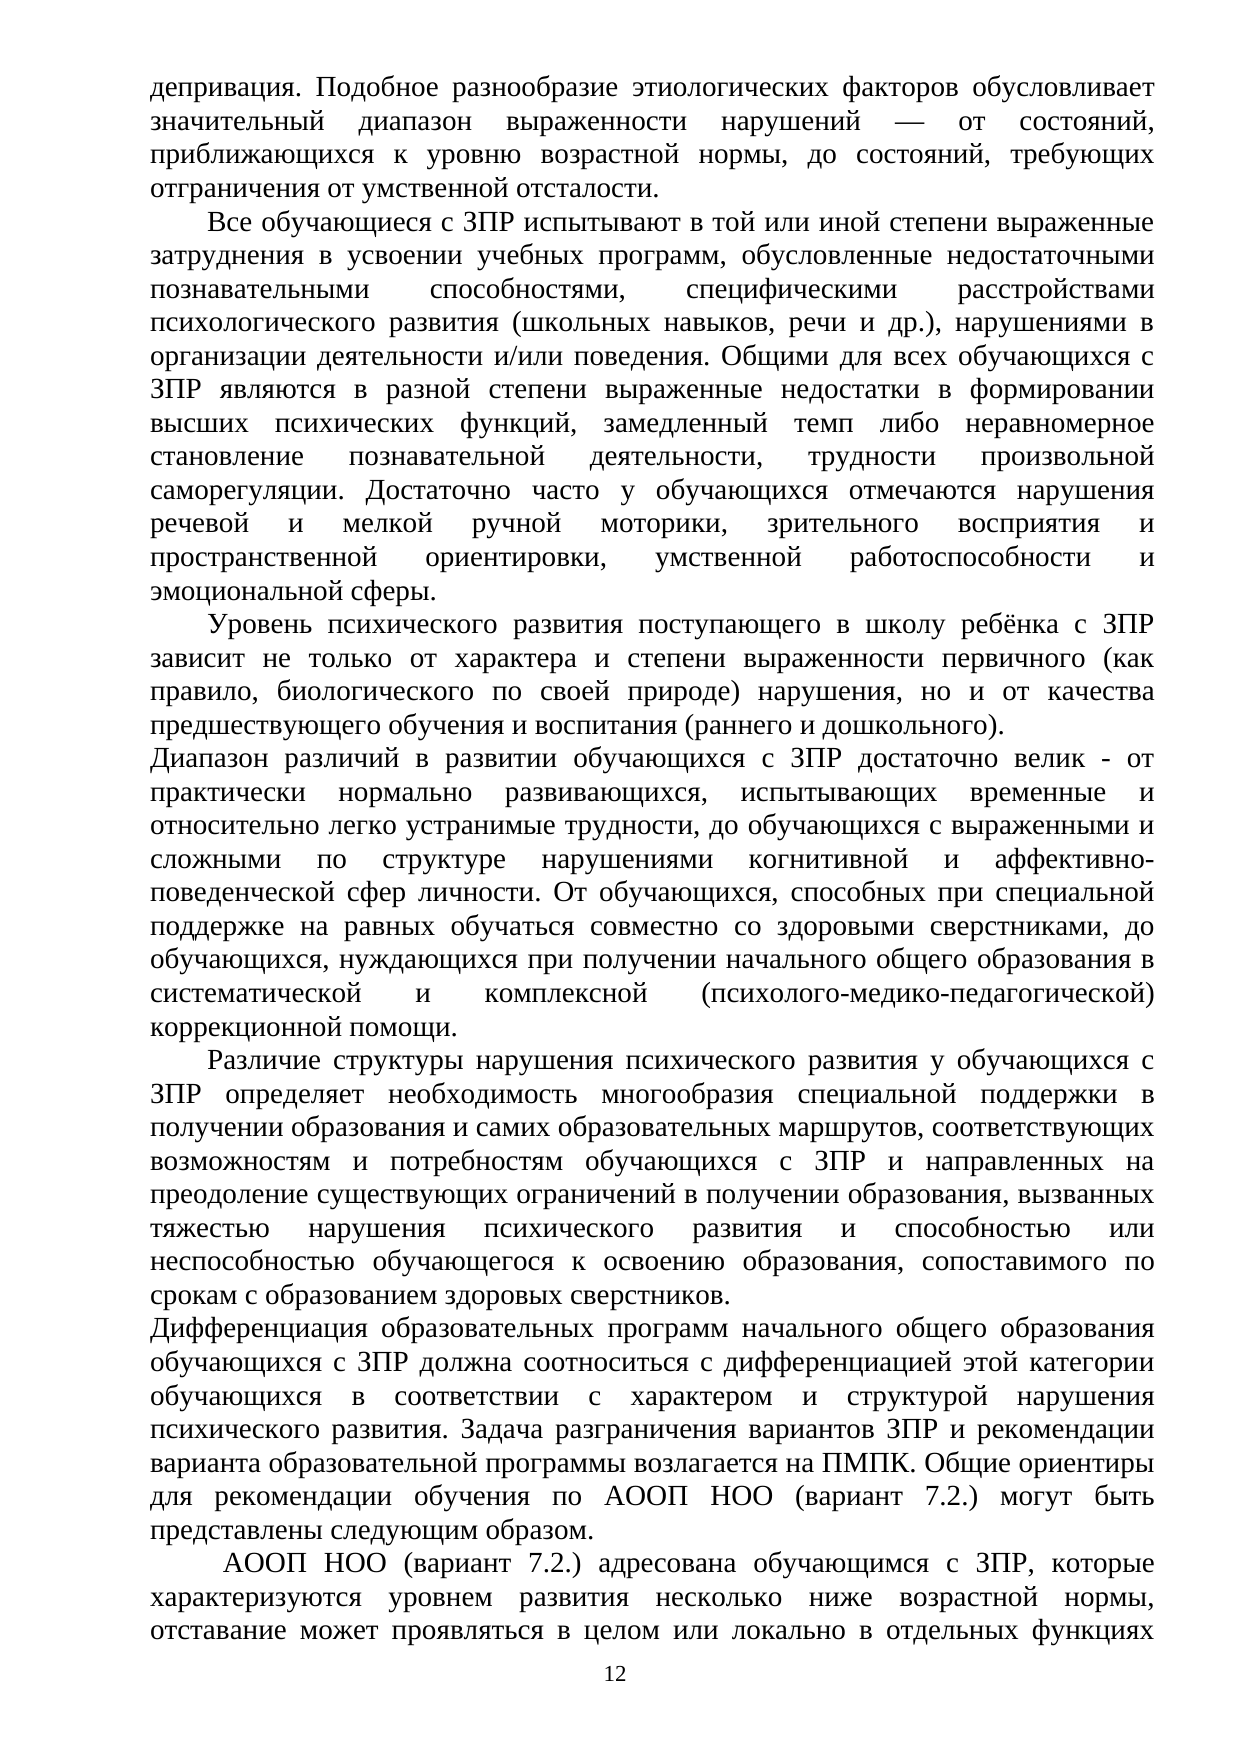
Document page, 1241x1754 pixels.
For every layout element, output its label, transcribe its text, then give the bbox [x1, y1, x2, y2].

text Диапазон различий в развитии обучающихся с ЗПР достаточно велик - от практически нормально развивающихся, испытывающих временные и относительно легко устранимые трудности, до обучающихся с выраженными и сложными по структуре нарушениями когнитивной и аффективно-поведенческой сфер личности. От обучающихся, способных при специальной поддержке на равных обучаться совместно со здоровыми сверстниками, до обучающихся, нуждающихся при получении начального общего образования в систематической и комплексной (психолого-медико-педагогической) коррекционной помощи. [150, 740, 1155, 1042]
text Различие структуры нарушения психического развития у обучающихся с ЗПР определяет необходимость многообразия специальной поддержки в получении образования и самих образовательных маршрутов, соответствующих возможностям и потребностям обучающихся с ЗПР и направленных на преодоление существующих ограничений в получении образования, вызванных тяжестью нарушения психического развития и способностью или неспособностью обучающегося к освоению образования, сопоставимого по срокам с образованием здоровых сверстников. [150, 1042, 1155, 1311]
text Дифференциация образовательных программ начального общего образования обучающихся с ЗПР должна соотноситься с дифференциацией этой категории обучающихся в соответствии с характером и структурой нарушения психического развития. Задача разграничения вариантов ЗПР и рекомендации варианта образовательной программы возлагается на ПМПК. Общие ориентиры для рекомендации обучения по АООП НОО (вариант 7.2.) могут быть представлены следующим образом. [150, 1311, 1155, 1545]
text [150, 1545, 1155, 1646]
text Все обучающиеся с ЗПР испытывают в той или иной степени выраженные затруднения в усвоении учебных программ, обусловленные недостаточными познавательными способностями, специфическими расстройствами психологического развития (школьных навыков, речи и др.), нарушениями в организации деятельности и/или поведения. Общими для всех обучающихся с ЗПР являются в разной степени выраженные недостатки в формировании высших психических функций, замедленный темп либо неравномерное становление познавательной деятельности, трудности произвольной саморегуляции. Достаточно часто у обучающихся отмечаются нарушения речевой и мелкой ручной моторики, зрительного восприятия и пространственной ориентировки, умственной работоспособности и эмоциональной сферы. [150, 204, 1155, 606]
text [150, 69, 1155, 204]
text Уровень психического развития поступающего в школу ребёнка с ЗПР зависит не только от характера и степени выраженности первичного (как правило, биологического по своей природе) нарушения, но и от качества предшествующего обучения и воспитания (раннего и дошкольного). [150, 606, 1155, 740]
